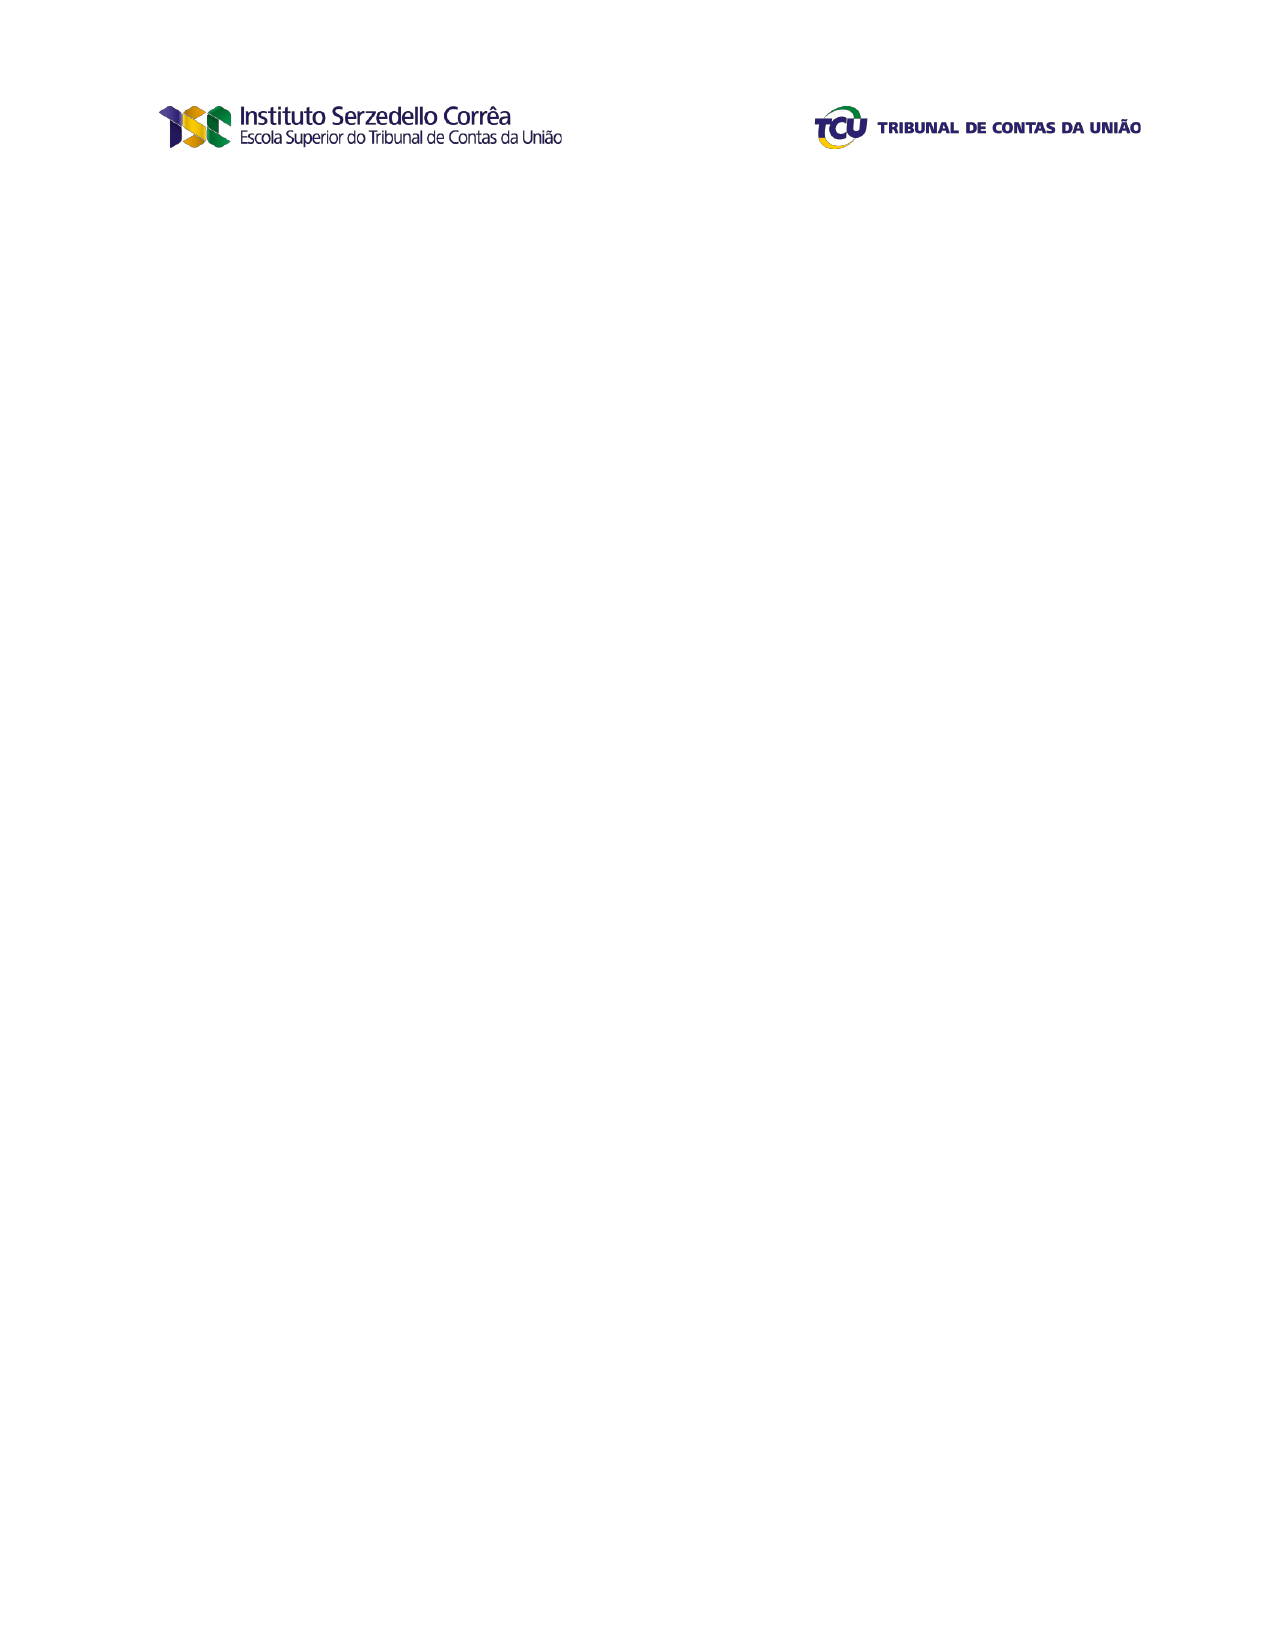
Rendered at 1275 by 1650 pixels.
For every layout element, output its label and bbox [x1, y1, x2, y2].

picture [814, 106, 1141, 149]
picture [158, 106, 562, 148]
